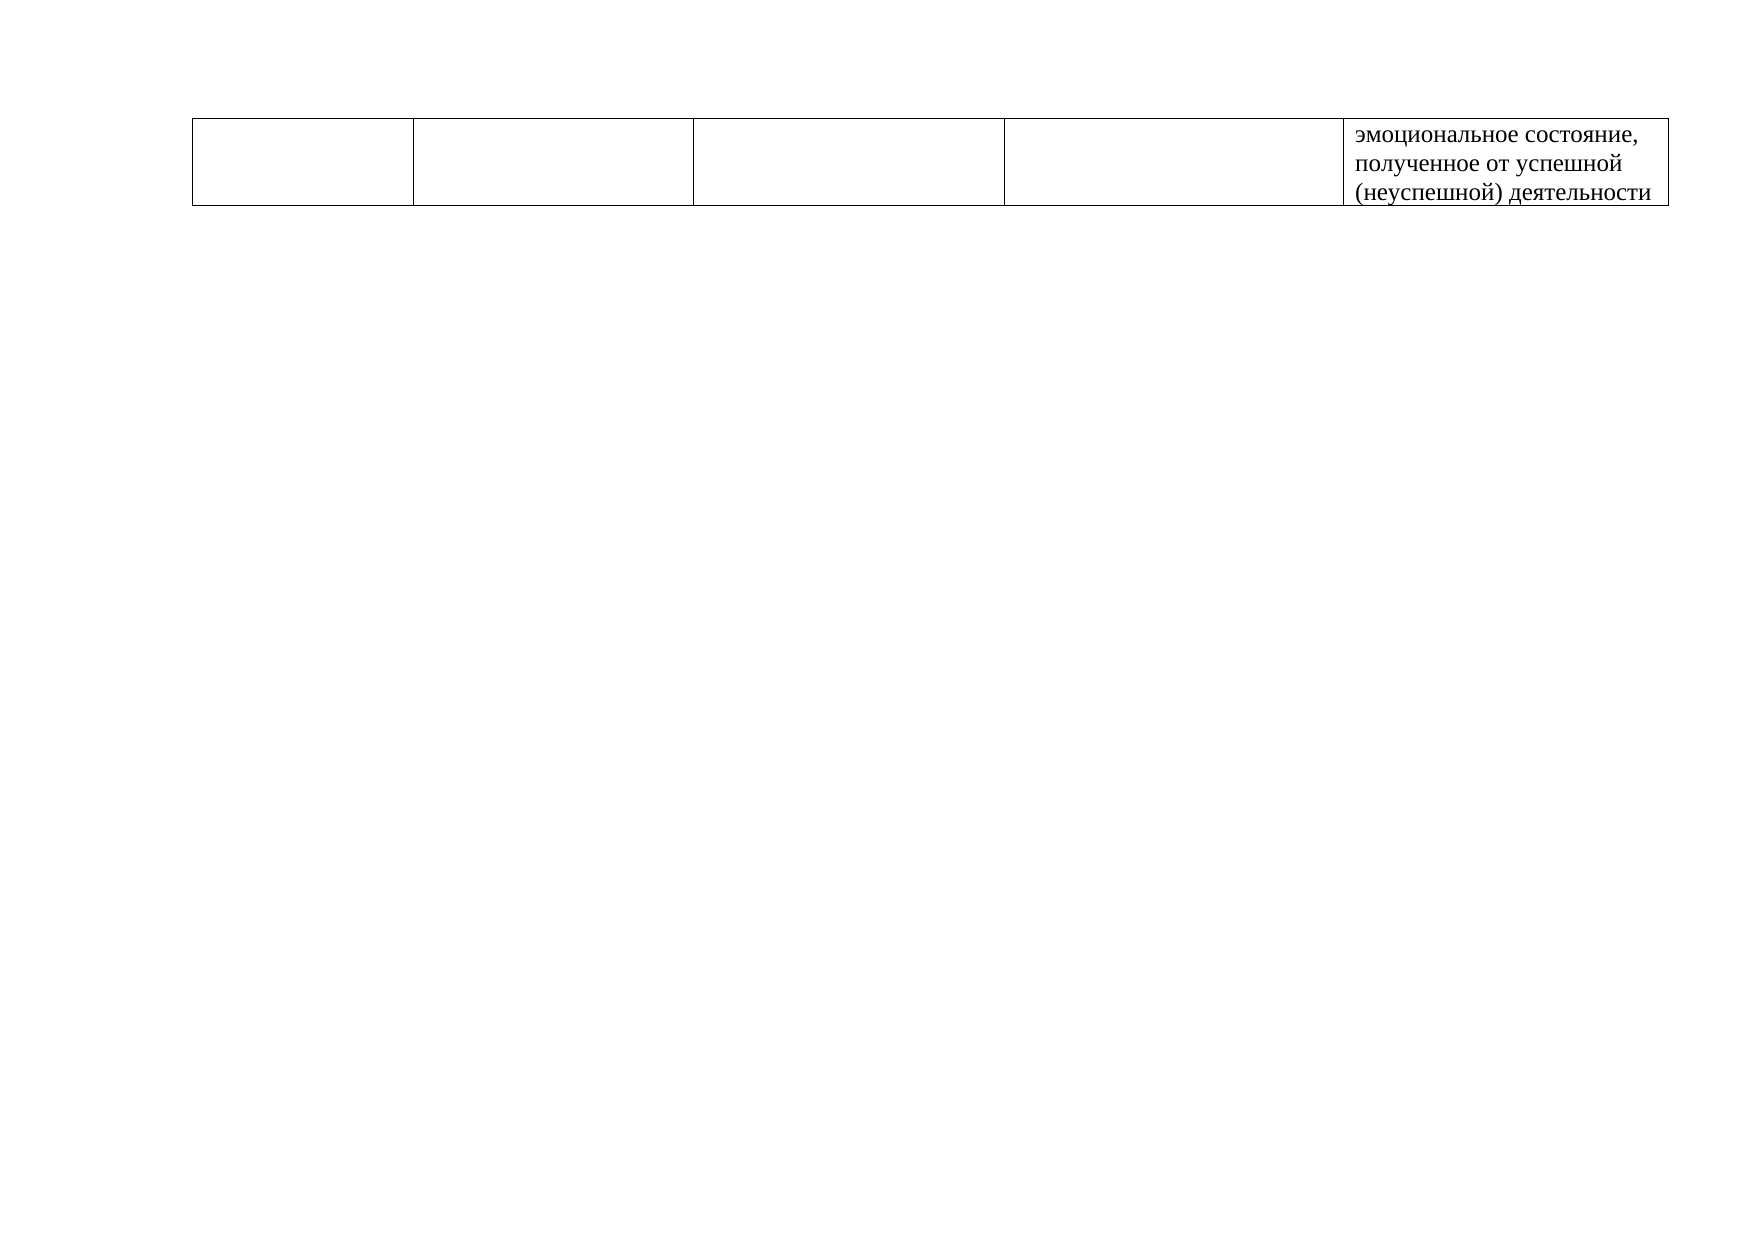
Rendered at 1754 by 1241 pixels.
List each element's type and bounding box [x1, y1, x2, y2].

table_cell [694, 119, 1004, 205]
table_cell [193, 119, 413, 205]
table_cell [414, 119, 693, 205]
table_cell [1344, 119, 1668, 205]
table_cell [1005, 119, 1343, 205]
